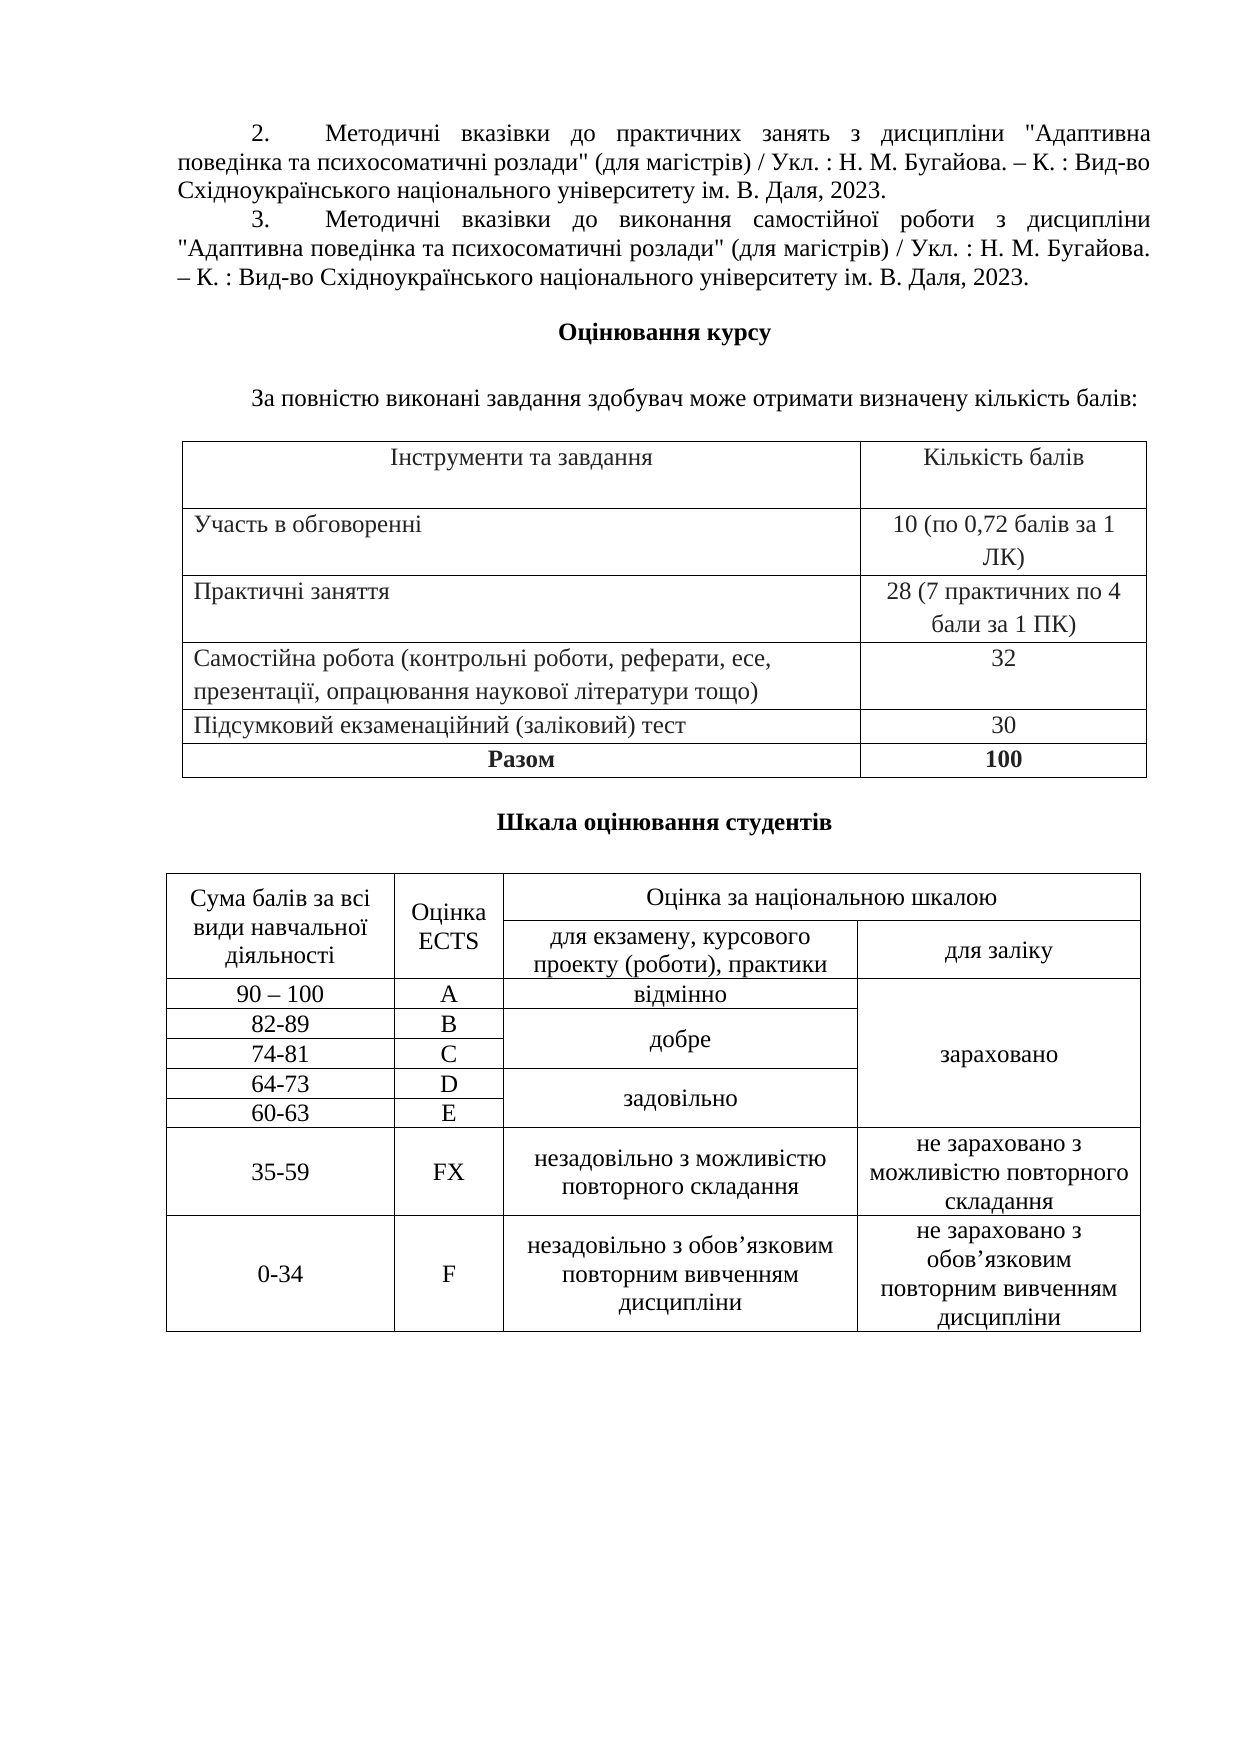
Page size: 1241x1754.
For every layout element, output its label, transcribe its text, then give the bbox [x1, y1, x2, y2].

table_header Оцінка ECTS [395, 874, 503, 978]
text За повністю виконані завдання здобувач може отримати визначену кількість балів: [177, 383, 1152, 412]
table_cell 90 – 100 [167, 979, 394, 1008]
table_cell не зараховано з обов’язковим повторним вивченням дисципліни [858, 1216, 1140, 1331]
text Шкала оцінювання студентів [177, 807, 1152, 836]
table_cell задовільно [504, 1069, 857, 1127]
list Методичні вказівки до практичних занять з дисципліни "Адаптивна поведінка та психосоматичні розлади" (для магістрів) / Укл. : Н. М. Бугайова. – К. : Вид-во Східноукраїнського національного університету ім. В. Даля, 2023. [177, 118, 1152, 204]
table_cell незадовільно з можливістю повторного складання [504, 1128, 857, 1214]
table_header Кількість балів [861, 442, 1146, 508]
table_header Сума балів за всі види навчальної діяльності [167, 874, 394, 978]
table_cell Самостійна робота (контрольні роботи, реферати, есе, презентації, опрацювання наукової літератури тощо) [183, 643, 860, 709]
table_cell D [395, 1069, 503, 1097]
table_cell 30 [861, 710, 1146, 743]
table_cell 28 (7 практичних по 4 бали за 1 ПК) [861, 576, 1146, 642]
table_cell Участь в обговоренні [183, 509, 860, 575]
table_cell відмінно [504, 979, 857, 1008]
table_cell для заліку [858, 921, 1140, 978]
table_cell 0-34 [167, 1216, 394, 1331]
table_header Інструменти та завдання [183, 442, 860, 508]
table_cell 100 [861, 744, 1146, 777]
table_cell не зараховано з можливістю повторного складання [858, 1128, 1140, 1214]
table_cell Е [395, 1099, 503, 1127]
table_cell для екзамену, курсового проекту (роботи), практики [504, 921, 857, 978]
table_cell незадовільно з обов’язковим повторним вивченням дисципліни [504, 1216, 857, 1331]
table_cell А [395, 979, 503, 1008]
table_cell добре [504, 1009, 857, 1068]
table_cell 32 [861, 643, 1146, 709]
table_cell зараховано [858, 979, 1140, 1127]
table_cell 60-63 [167, 1099, 394, 1127]
table_cell 10 (по 0,72 балів за 1 ЛК) [861, 509, 1146, 575]
table_cell В [395, 1009, 503, 1038]
table_cell Разом [183, 744, 860, 777]
table_cell 64-73 [167, 1069, 394, 1097]
list Методичні вказівки до виконання самостійної роботи з дисципліни "Адаптивна поведінка та психосоматичні розлади" (для магістрів) / Укл. : Н. М. Бугайова. – К. : Вид-во Східноукраїнського національного університету ім. В. Даля, 2023. [177, 204, 1152, 291]
text Оцінювання курсу [177, 317, 1152, 346]
table_cell Практичні заняття [183, 576, 860, 642]
table_cell Підсумковий екзаменаційний (заліковий) тест [183, 710, 860, 743]
table_cell FX [395, 1128, 503, 1214]
table_cell 82-89 [167, 1009, 394, 1038]
table_cell 74-81 [167, 1039, 394, 1068]
table_cell С [395, 1039, 503, 1068]
table_cell 35-59 [167, 1128, 394, 1214]
table_header Оцінка за національною шкалою [504, 874, 1140, 920]
table_cell F [395, 1216, 503, 1331]
